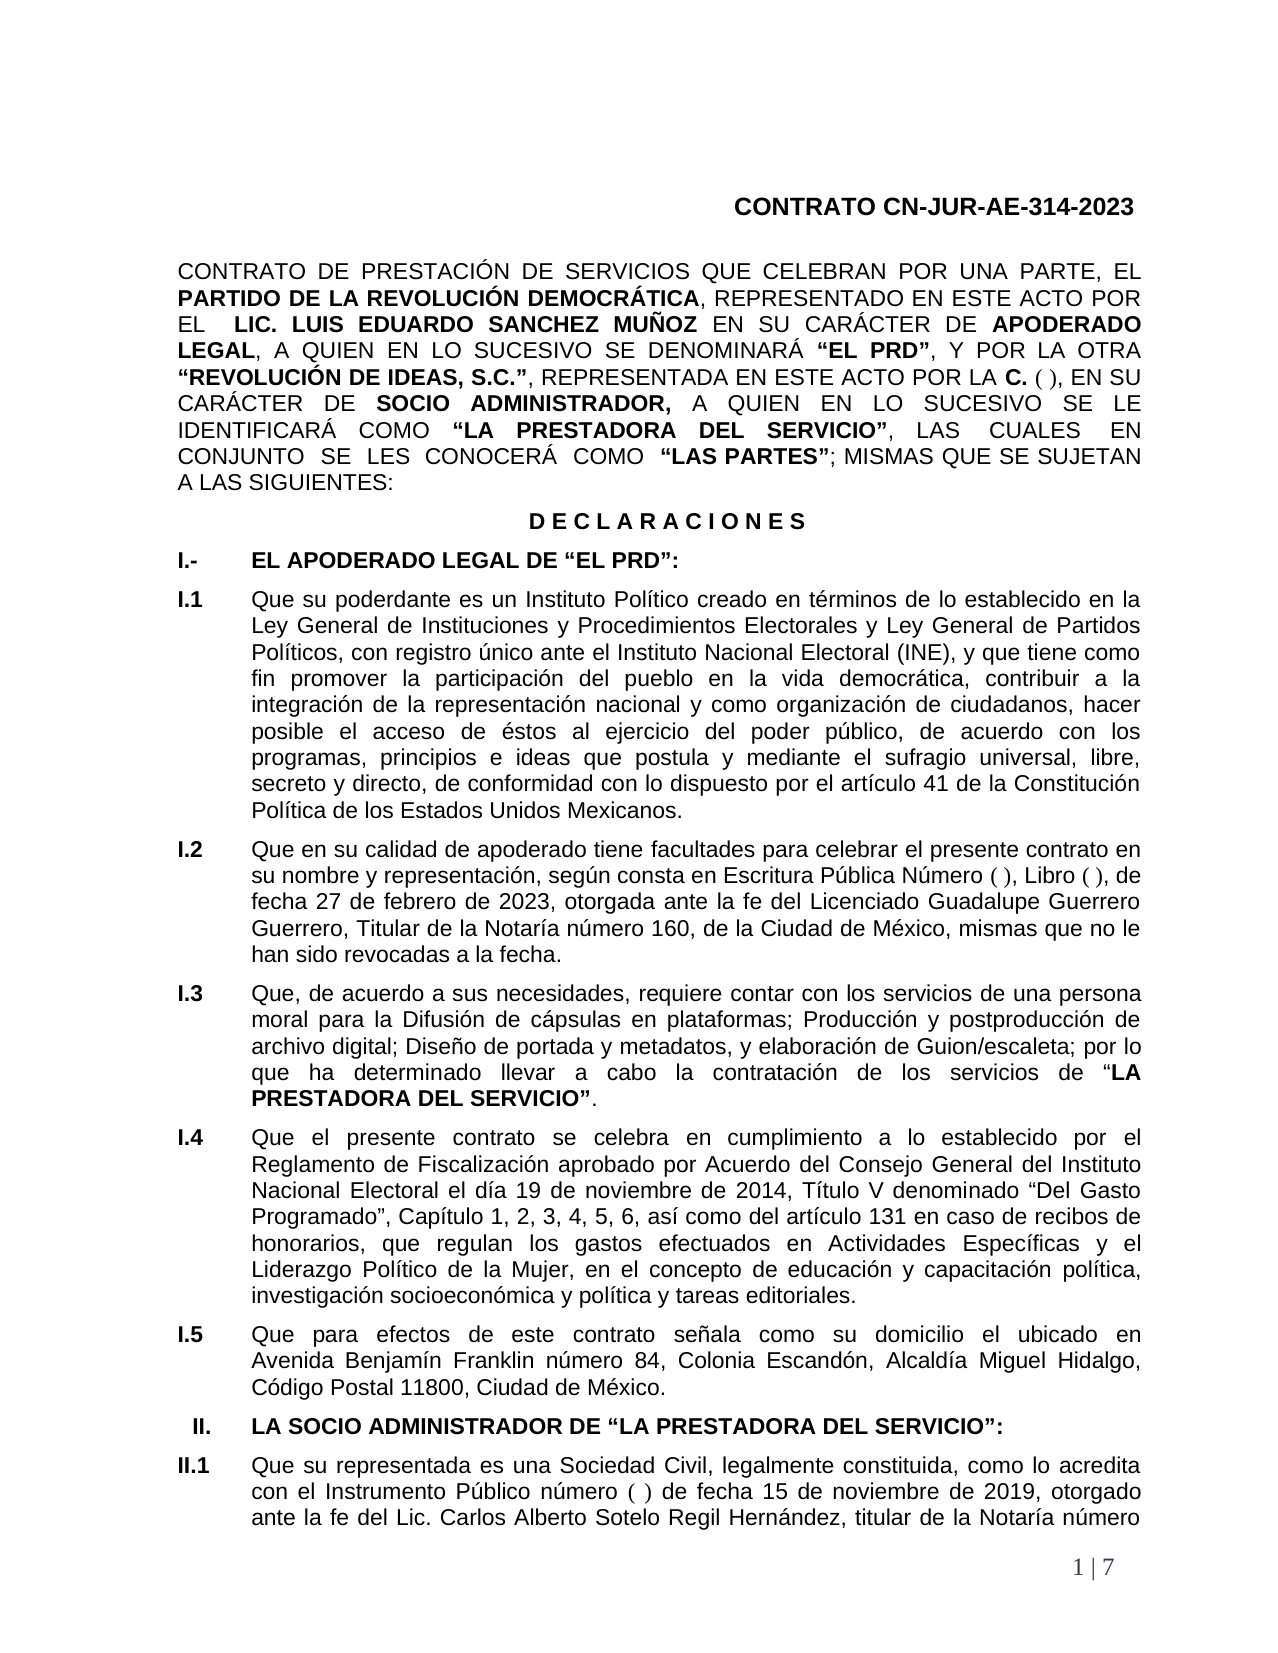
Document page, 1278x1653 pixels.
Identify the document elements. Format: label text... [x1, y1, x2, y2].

text I.1 Que su poderdante es un Instituto Político creado en términos de lo establecido en la Ley General de Instituciones y Procedimientos Electorales y Ley General de Partidos Políticos, con registro único ante el Instituto Nacional Electoral (INE), y que tiene como fin promover la participación del pueblo en la vida democrática, contribuir a la integración de la representación nacional y como organización de ciudadanos, hacer posible el acceso de éstos al ejercicio del poder público, de acuerdo con los programas, principios e ideas que postula y mediante el sufragio universal, libre, secreto y directo, de conformidad con lo dispuesto por el artículo 41 de la Constitución Política de los Estados Unidos Mexicanos. [177, 586, 1142, 823]
text I.2 Que en su calidad de apoderado tiene facultades para celebrar el presente contrato en su nombre y representación, según consta en Escritura Pública Número ( ), Libro ( ), de fecha 27 de febrero de 2023, otorgada ante la fe del Licenciado Guadalupe Guerrero Guerrero, Titular de la Notaría número 160, de la Ciudad de México, mismas que no le han sido revocadas a la fecha. [177, 836, 1142, 967]
text D E C L A R A C I O N E S [192, 508, 1142, 534]
text II. LA SOCIO ADMINISTRADOR DE “LA PRESTADORA DEL SERVICIO”: [192, 1413, 1142, 1439]
text I.4 Que el presente contrato se celebra en cumplimiento a lo establecido por el Reglamento de Fiscalización aprobado por Acuerdo del Consejo General del Instituto Nacional Electoral el día 19 de noviembre de 2014, Título V denominado “Del Gasto Programado”, Capítulo 1, 2, 3, 4, 5, 6, así como del artículo 131 en caso de recibos de honorarios, que regulan los gastos efectuados en Actividades Específicas y el Liderazgo Político de la Mujer, en el concepto de educación y capacitación política, investigación socioeconómica y política y tareas editoriales. [177, 1124, 1142, 1309]
text I.5 Que para efectos de este contrato señala como su domicilio el ubicado en Avenida Benjamín Franklin número 84, Colonia Escandón, Alcaldía Miguel Hidalgo, Código Postal 11800, Ciudad de México. [177, 1321, 1142, 1400]
text I.3 Que, de acuerdo a sus necesidades, requiere contar con los servicios de una persona moral para la Difusión de cápsulas en plataformas; Producción y postproducción de archivo digital; Diseño de portada y metadatos, y elaboración de Guion/escaleta; por lo que ha determinado llevar a cabo la contratación de los servicios de “LA PRESTADORA DEL SERVICIO”. [177, 980, 1142, 1112]
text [177, 1452, 1142, 1531]
text I.- EL APODERADO LEGAL DE “EL PRD”: [177, 547, 1142, 573]
text CONTRATO DE PRESTACIÓN DE SERVICIOS QUE CELEBRAN POR UNA PARTE, EL PARTIDO DE LA REVOLUCIÓN DEMOCRÁTICA, REPRESENTADO EN ESTE ACTO POR EL LIC. LUIS EDUARDO SANCHEZ MUÑOZ EN SU CARÁCTER DE APODERADO LEGAL, A QUIEN EN LO SUCESIVO SE DENOMINARÁ “EL PRD”, Y POR LA OTRA “REVOLUCIÓN DE IDEAS, S.C.”, REPRESENTADA EN ESTE ACTO POR LA C. ( ), EN SU CARÁCTER DE SOCIO ADMINISTRADOR, A QUIEN EN LO SUCESIVO SE LE IDENTIFICARÁ COMO “LA PRESTADORA DEL SERVICIO”, LAS CUALES EN CONJUNTO SE LES CONOCERÁ COMO “LAS PARTES”; MISMAS QUE SE SUJETAN A LAS SIGUIENTES: [177, 258, 1142, 496]
